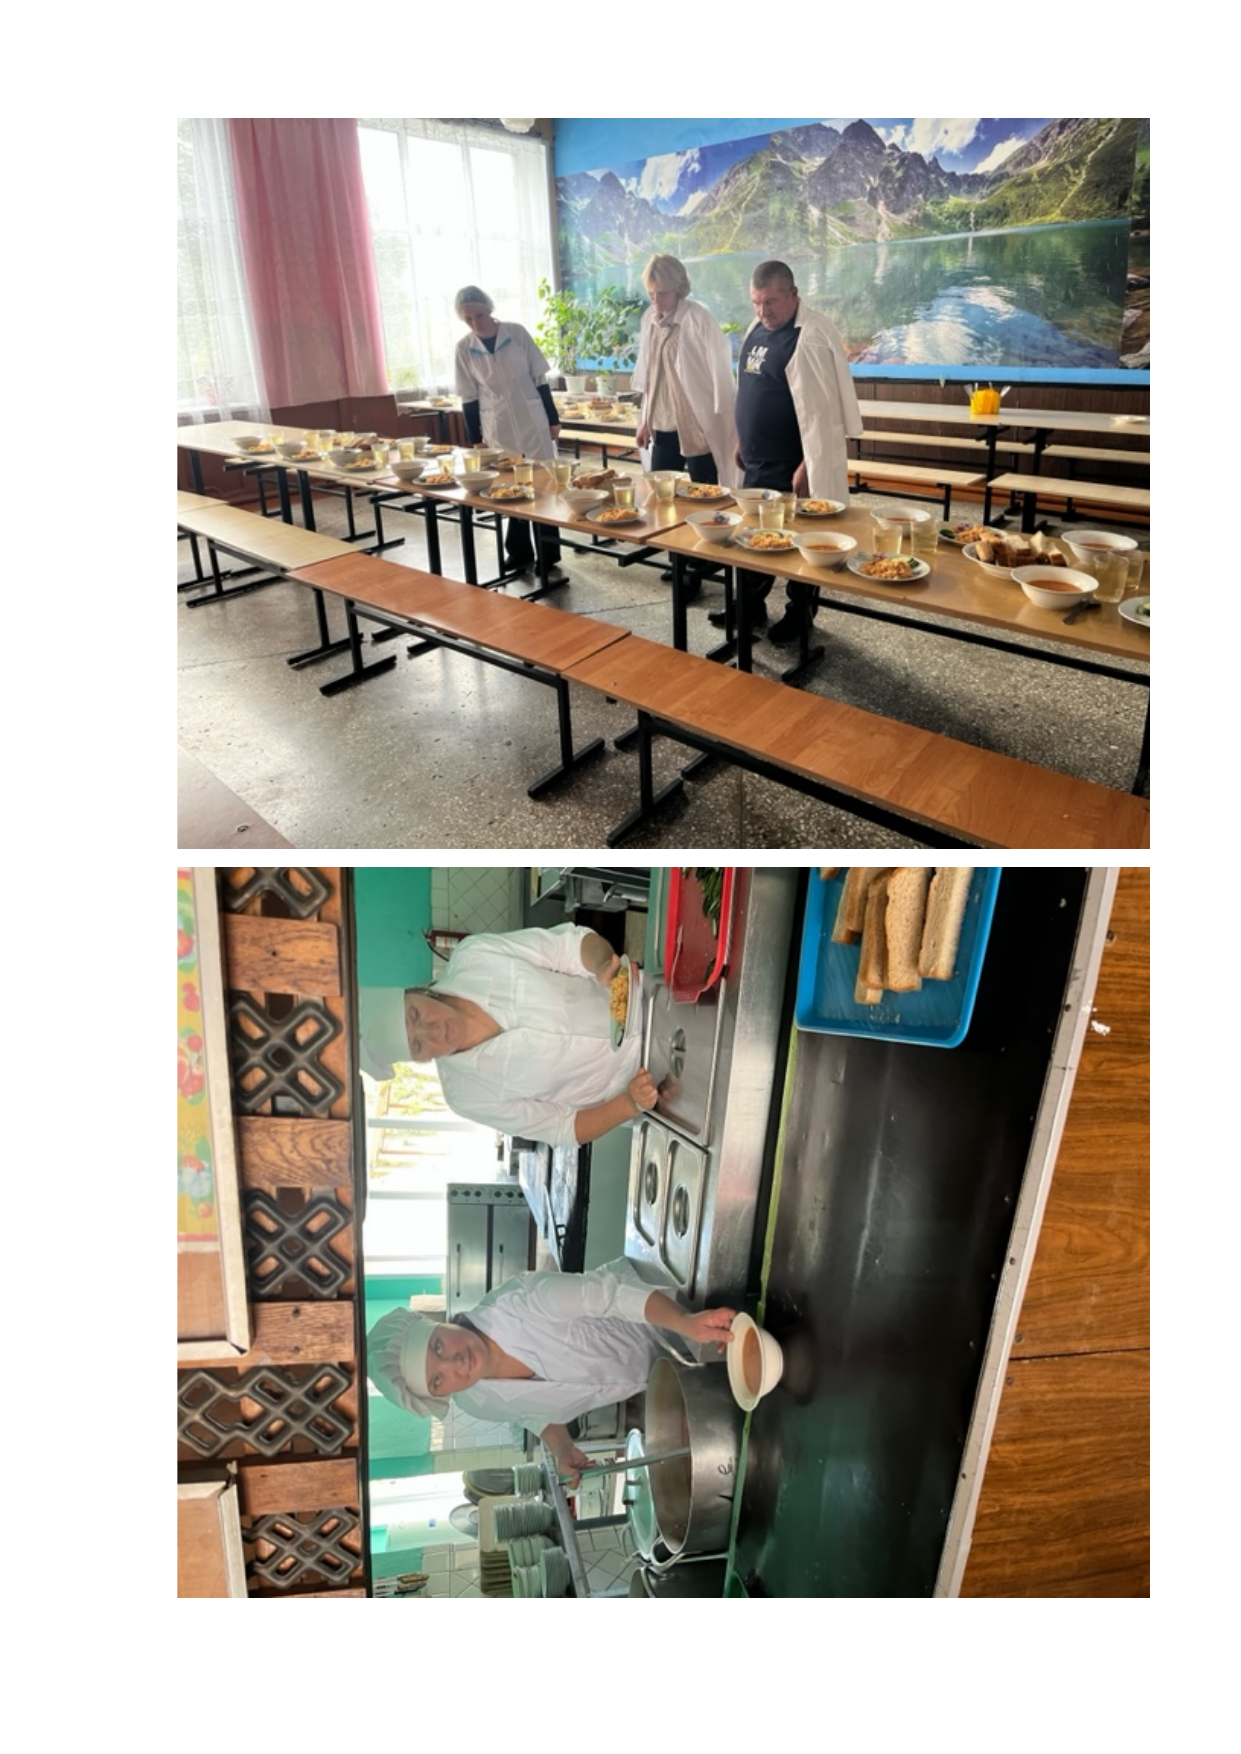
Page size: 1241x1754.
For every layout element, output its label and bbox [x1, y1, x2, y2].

picture [177, 867, 1150, 1598]
picture [177, 118, 1150, 849]
